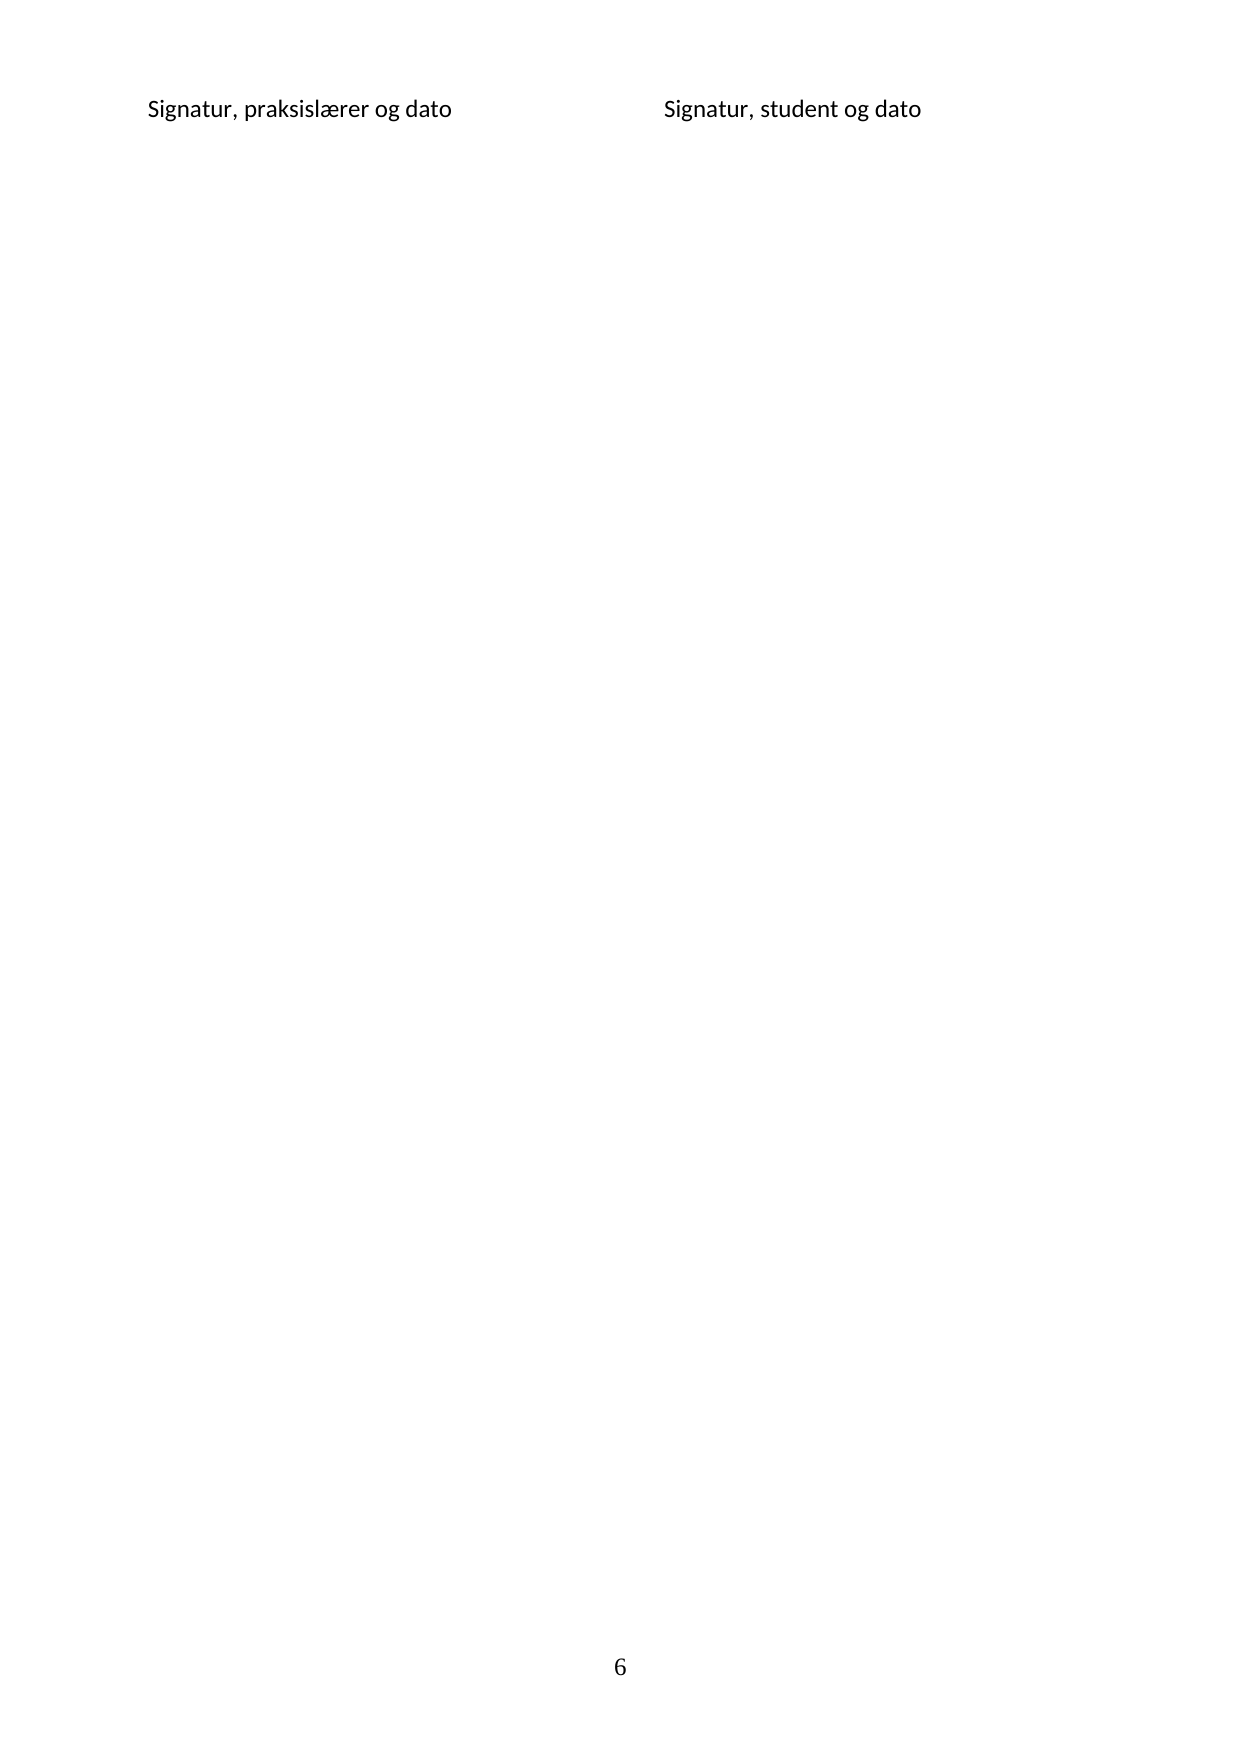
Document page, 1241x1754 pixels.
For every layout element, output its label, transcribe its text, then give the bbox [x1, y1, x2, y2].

text Signatur, praksislærer og dato Signatur, student og dato [148, 94, 1093, 155]
